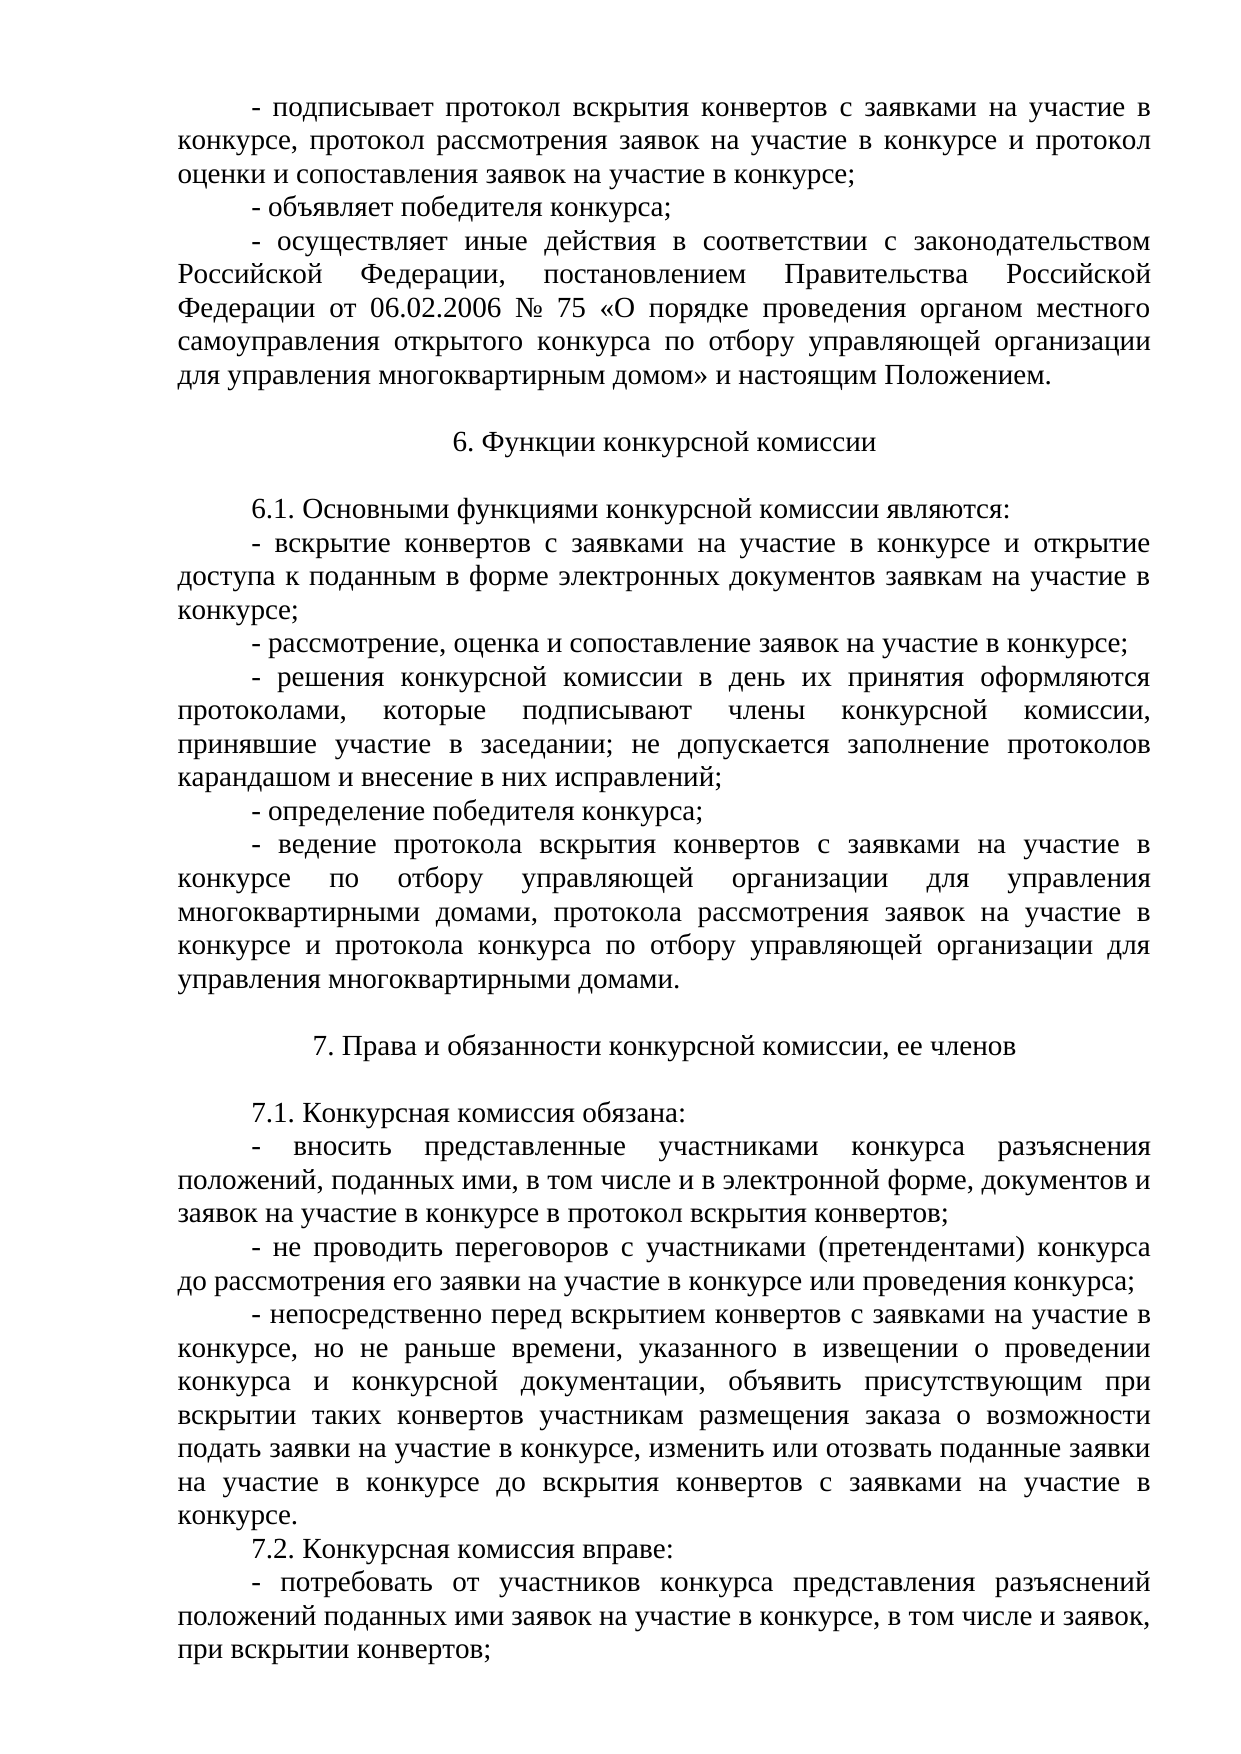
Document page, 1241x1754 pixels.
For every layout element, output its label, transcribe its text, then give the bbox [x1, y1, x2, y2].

text - объявляет победителя конкурса; [177, 189, 1152, 223]
text - определение победителя конкурса; [177, 793, 1152, 827]
text - рассмотрение, оценка и сопоставление заявок на участие в конкурсе; [177, 625, 1152, 659]
text - потребовать от участников конкурса представления разъяснений положений поданных ими заявок на участие в конкурсе, в том числе и заявок, при вскрытии конвертов; [177, 1564, 1152, 1665]
text - не проводить переговоров с участниками (претендентами) конкурса до рассмотрения его заявки на участие в конкурсе или проведения конкурса; [177, 1229, 1152, 1296]
text - подписывает протокол вскрытия конвертов с заявками на участие в конкурсе, протокол рассмотрения заявок на участие в конкурсе и протокол оценки и сопоставления заявок на участие в конкурсе; [177, 89, 1152, 189]
text - ведение протокола вскрытия конвертов с заявками на участие в конкурсе по отбору управляющей организации для управления многоквартирными домами, протокола рассмотрения заявок на участие в конкурсе и протокола конкурса по отбору управляющей организации для управления многоквартирными домами. [177, 827, 1152, 994]
text - вскрытие конвертов с заявками на участие в конкурсе и открытие доступа к поданным в форме электронных документов заявкам на участие в конкурсе; [177, 525, 1152, 625]
text 7.1. Конкурсная комиссия обязана: [177, 1095, 1152, 1128]
text - вносить представленные участниками конкурса разъяснения положений, поданных ими, в том числе и в электронной форме, документов и заявок на участие в конкурсе в протокол вскрытия конвертов; [177, 1128, 1152, 1229]
text - непосредственно перед вскрытием конвертов с заявками на участие в конкурсе, но не раньше времени, указанного в извещении о проведении конкурса и конкурсной документации, объявить присутствующим при вскрытии таких конвертов участникам размещения заказа о возможности подать заявки на участие в конкурсе, изменить или отозвать поданные заявки на участие в конкурсе до вскрытия конвертов с заявками на участие в конкурсе. [177, 1296, 1152, 1531]
text 6. Функции конкурсной комиссии [177, 424, 1152, 458]
text 6.1. Основными функциями конкурсной комиссии являются: [177, 491, 1152, 525]
text 7. Права и обязанности конкурсной комиссии, ее членов [177, 1028, 1152, 1061]
text - решения конкурсной комиссии в день их принятия оформляются протоколами, которые подписывают члены конкурсной комиссии, принявшие участие в заседании; не допускается заполнение протоколов карандашом и внесение в них исправлений; [177, 659, 1152, 793]
text - осуществляет иные действия в соответствии с законодательством Российской Федерации, постановлением Правительства Российской Федерации от 06.02.2006 № 75 «О порядке проведения органом местного самоуправления открытого конкурса по отбору управляющей организации для управления многоквартирным домом» и настоящим Положением. [177, 223, 1152, 391]
text 7.2. Конкурсная комиссия вправе: [177, 1531, 1152, 1564]
